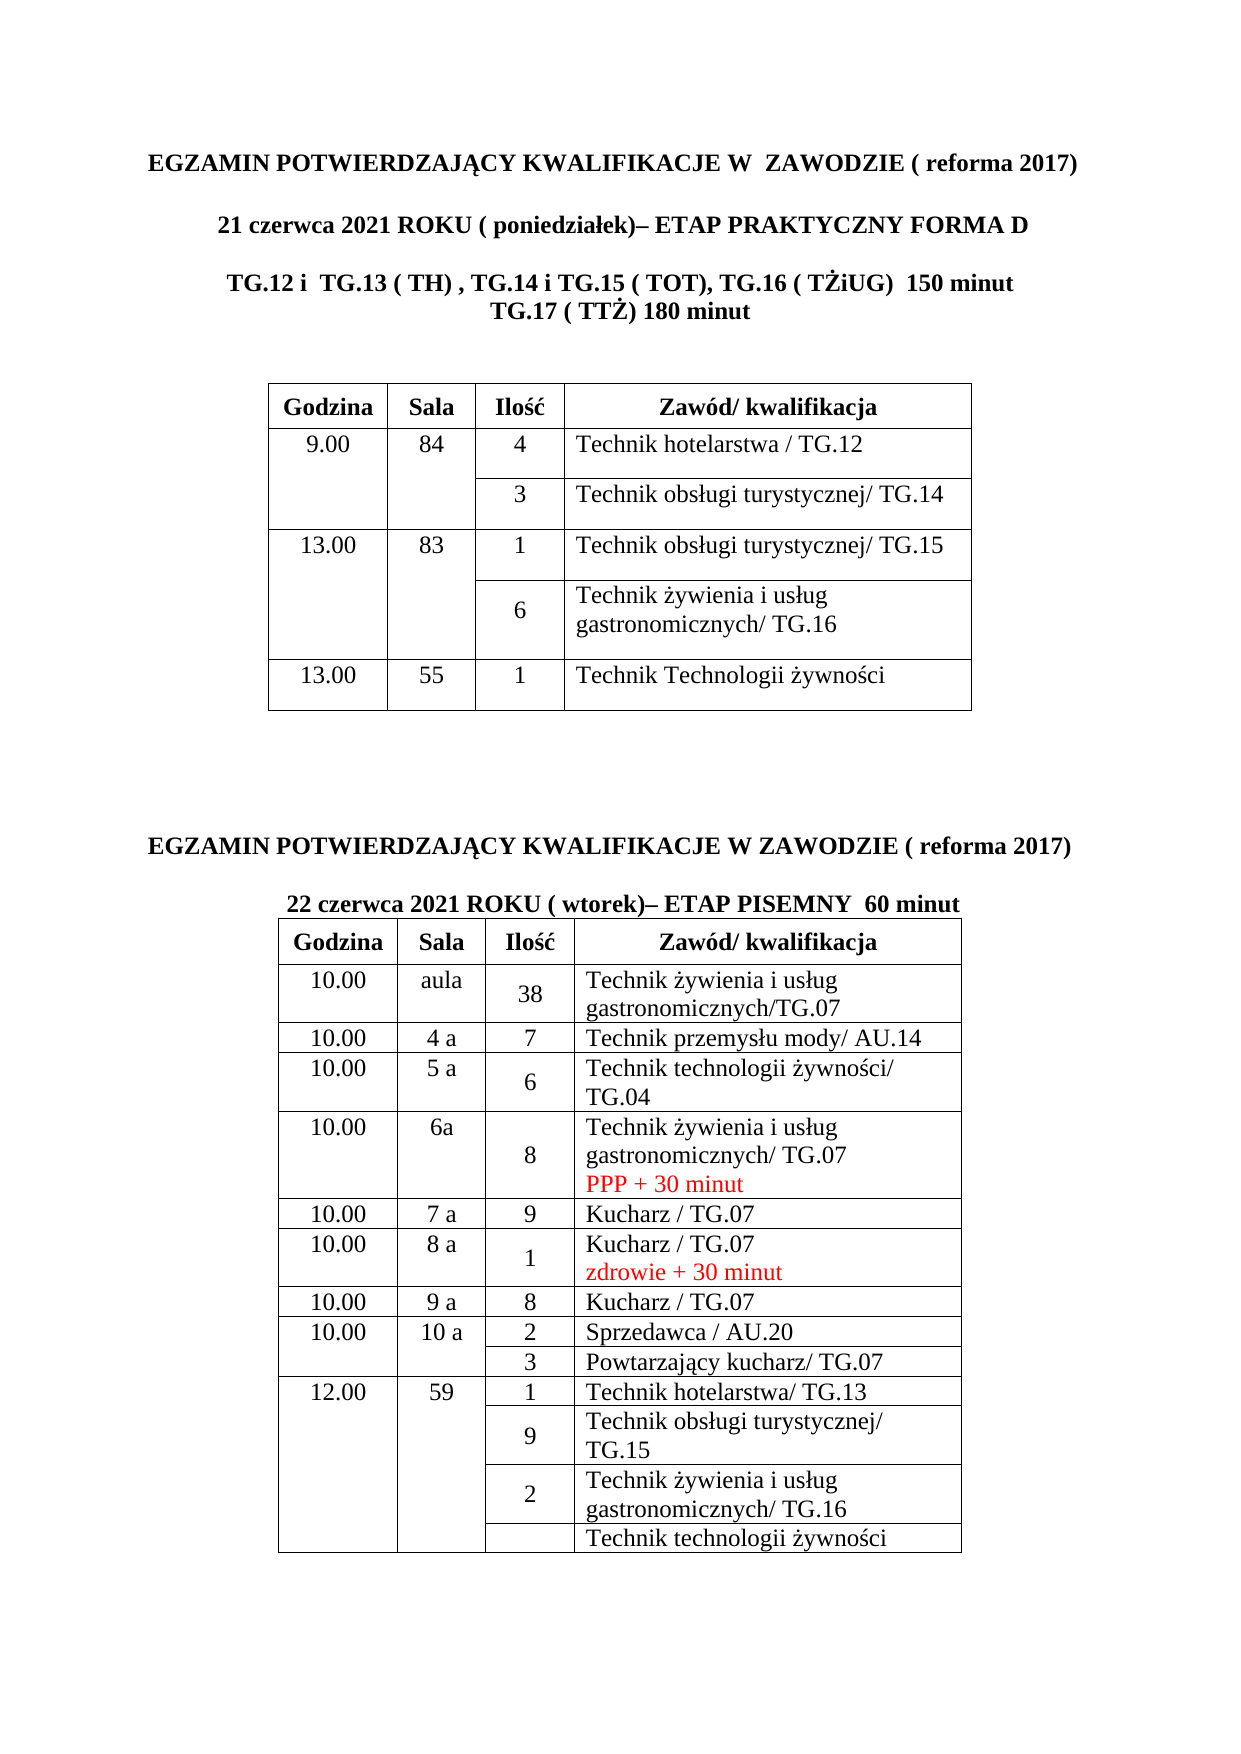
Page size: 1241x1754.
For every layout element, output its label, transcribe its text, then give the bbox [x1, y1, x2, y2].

table_cell 2 [486, 1317, 574, 1346]
table_cell Technik przemysłu mody/ AU.14 [575, 1023, 961, 1052]
table_cell 10.00 [279, 1199, 397, 1228]
table_cell 10.00 [279, 1317, 397, 1376]
table_cell 1 [476, 530, 564, 579]
table_cell Powtarzający kucharz/ TG.07 [575, 1347, 961, 1376]
table_cell Technik obsługi turystycznej/ TG.15 [565, 530, 971, 579]
table_cell 5 a [398, 1053, 485, 1111]
table_cell 10 a [398, 1317, 485, 1376]
table_cell 13.00 [269, 530, 387, 659]
table_cell 10.00 [279, 965, 397, 1022]
table_cell Technik Technologii żywności [565, 660, 971, 709]
table_cell 9.00 [269, 429, 387, 529]
table_header Zawód/ kwalifikacja [565, 384, 971, 428]
text 22 czerwca 2021 ROKU ( wtorek)– ETAP PISEMNY 60 minut [148, 889, 1093, 917]
table_cell Kucharz / TG.07 zdrowie + 30 minut [575, 1229, 961, 1286]
table_cell 2 [486, 1465, 574, 1522]
table_header Sala [388, 384, 475, 428]
table_cell [486, 1524, 574, 1552]
table_cell Technik żywienia i usług gastronomicznych/ TG.07 PPP + 30 minut [575, 1112, 961, 1198]
table_cell Technik żywienia i usług gastronomicznych/ TG.16 [575, 1465, 961, 1522]
table_cell 7 a [398, 1199, 485, 1228]
text EGZAMIN POTWIERDZAJĄCY KWALIFIKACJE W ZAWODZIE ( reforma 2017) [148, 831, 1093, 859]
table_cell 8 [486, 1112, 574, 1198]
table_header Godzina [279, 919, 397, 964]
table_cell Technik technologii żywności/ TG.04 [575, 1053, 961, 1111]
table_cell Technik obsługi turystycznej/ TG.14 [565, 479, 971, 529]
table_cell 10.00 [279, 1112, 397, 1198]
table_cell 59 [398, 1377, 485, 1552]
table_cell 10.00 [279, 1287, 397, 1316]
table_cell Technik hotelarstwa / TG.12 [565, 429, 971, 478]
table_cell Technik żywienia i usług gastronomicznych/ TG.16 [565, 581, 971, 659]
table_cell 3 [476, 479, 564, 529]
table_cell 9 [486, 1406, 574, 1464]
table_cell 8 [486, 1287, 574, 1316]
table_cell 6 [486, 1053, 574, 1111]
table_cell 13.00 [269, 660, 387, 709]
table_cell 9 [486, 1199, 574, 1228]
table_cell 7 [486, 1023, 574, 1052]
table_cell aula [398, 965, 485, 1022]
text 21 czerwca 2021 ROKU ( poniedziałek)– ETAP PRAKTYCZNY FORMA D [148, 210, 1093, 238]
table_cell 4 a [398, 1023, 485, 1052]
table_cell 6a [398, 1112, 485, 1198]
table_cell 4 [476, 429, 564, 478]
table_cell 1 [486, 1229, 574, 1286]
table_header Zawód/ kwalifikacja [575, 919, 961, 964]
table_cell Technik żywienia i usług gastronomicznych/TG.07 [575, 965, 961, 1022]
table_cell 83 [388, 530, 475, 659]
table_cell 84 [388, 429, 475, 529]
table_header Godzina [269, 384, 387, 428]
table_cell Kucharz / TG.07 [575, 1287, 961, 1316]
text TG.12 i TG.13 ( TH) , TG.14 i TG.15 ( TOT), TG.16 ( TŻiUG) 150 minut TG.17 ( TTŻ) 180 minut [148, 268, 1093, 325]
table_cell Technik hotelarstwa/ TG.13 [575, 1377, 961, 1405]
table_cell 12.00 [279, 1377, 397, 1552]
table_cell 55 [388, 660, 475, 709]
table_cell 1 [486, 1377, 574, 1405]
table_cell Kucharz / TG.07 [575, 1199, 961, 1228]
table_cell 3 [486, 1347, 574, 1376]
table_cell 38 [486, 965, 574, 1022]
table_cell 9 a [398, 1287, 485, 1316]
table_header Ilość [486, 919, 574, 964]
table_cell 6 [476, 581, 564, 659]
table_cell Technik technologii żywności [575, 1524, 961, 1552]
table_cell 1 [476, 660, 564, 709]
table_header Sala [398, 919, 485, 964]
table_cell 8 a [398, 1229, 485, 1286]
table_cell 10.00 [279, 1023, 397, 1052]
table_cell Technik obsługi turystycznej/ TG.15 [575, 1406, 961, 1464]
table_header Ilość [476, 384, 564, 428]
table_cell 10.00 [279, 1229, 397, 1286]
table_cell Sprzedawca / AU.20 [575, 1317, 961, 1346]
text EGZAMIN POTWIERDZAJĄCY KWALIFIKACJE W ZAWODZIE ( reforma 2017) [148, 148, 1093, 176]
table_cell 10.00 [279, 1053, 397, 1111]
